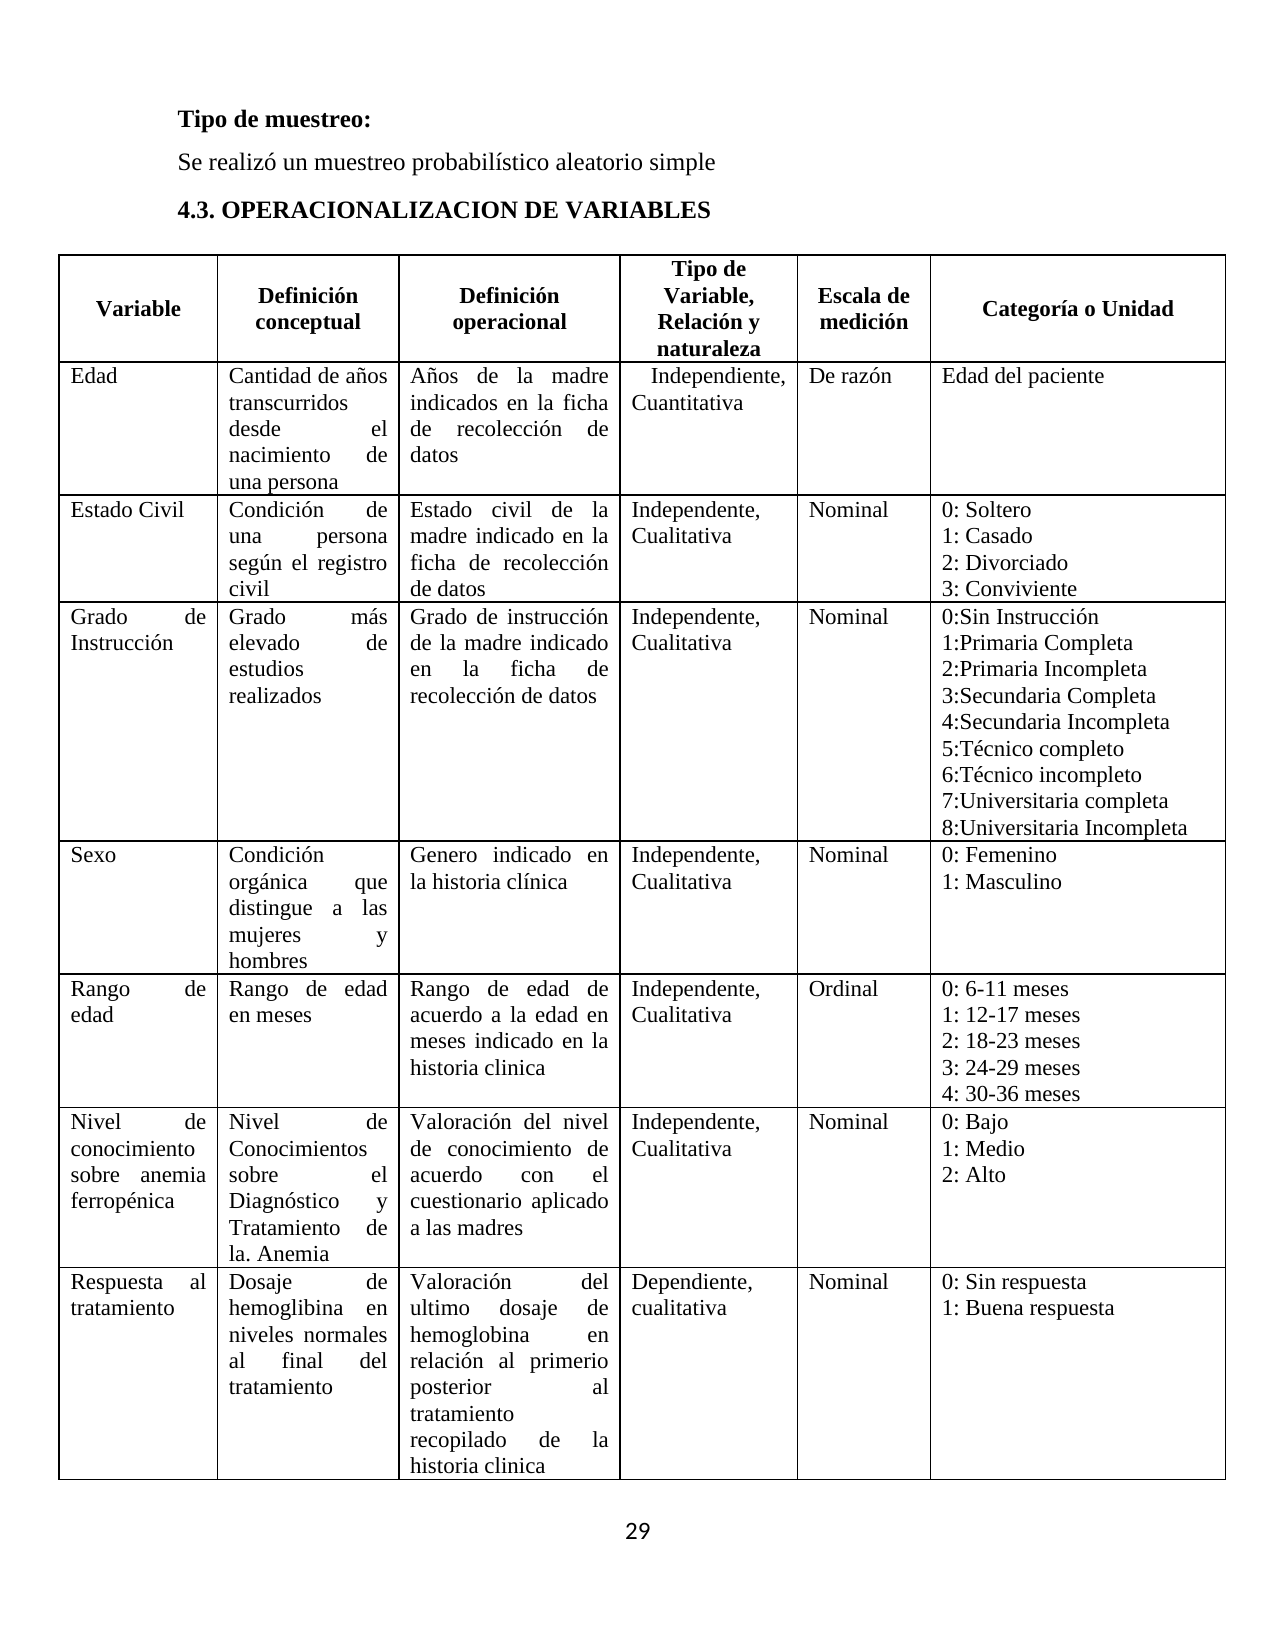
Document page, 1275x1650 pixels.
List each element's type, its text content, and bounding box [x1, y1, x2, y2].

table_cell Independente, Cualitativa [621, 1108, 797, 1266]
table_cell Grado de Instrucción [60, 603, 217, 840]
table_cell 0: 6-11 meses 1: 12-17 meses 2: 18-23 meses 3: 24-29 meses 4: 30-36 meses [931, 975, 1225, 1107]
table_cell Rango de edad en meses [218, 975, 398, 1107]
table_cell Rango de edad [60, 975, 217, 1107]
table_cell Independente, Cualitativa [621, 842, 797, 973]
table_cell 0: Soltero 1: Casado 2: Divorciado 3: Conviviente [931, 496, 1225, 601]
table_cell Grado más elevado de estudios realizados [218, 603, 398, 840]
table_cell Nivel de conocimiento sobre anemia ferropénica [60, 1108, 217, 1266]
table_cell Dosaje de hemoglibina en niveles normales al final del tratamiento [218, 1268, 398, 1479]
table_cell Respuesta al tratamiento [60, 1268, 217, 1479]
table_cell Nominal [798, 603, 930, 840]
table_cell Nominal [798, 1108, 930, 1266]
table_cell Nivel de Conocimientos sobre el Diagnóstico y Tratamiento de la. Anemia [218, 1108, 398, 1266]
table_cell Ordinal [798, 975, 930, 1107]
table_cell Independente, Cualitativa [621, 496, 797, 601]
table_cell Edad del paciente [931, 363, 1225, 494]
text Tipo de muestreo: [177, 104, 1098, 133]
table_cell Sexo [60, 842, 217, 973]
table_cell Valoración del nivel de conocimiento de acuerdo con el cuestionario aplicado a las madres [400, 1108, 619, 1266]
subtitle 4.3. OPERACIONALIZACION DE VARIABLES [177, 195, 1098, 223]
table_cell Independente, Cualitativa [621, 975, 797, 1107]
table_cell Condición orgánica que distingue a las mujeres y hombres [218, 842, 398, 973]
table_cell Nominal [798, 1268, 930, 1479]
table_cell Condición de una persona según el registro civil [218, 496, 398, 601]
table_cell Independente, Cualitativa [621, 603, 797, 840]
table_cell Valoración del ultimo dosaje de hemoglobina en relación al primerio posterior al tratamiento recopilado de la historia clinica [400, 1268, 619, 1479]
table_cell Nominal [798, 842, 930, 973]
table_cell Edad [60, 363, 217, 494]
table_header Categoría o Unidad [931, 256, 1225, 361]
table_cell Dependiente, cualitativa [621, 1268, 797, 1479]
table_cell 0: Sin respuesta 1: Buena respuesta [931, 1268, 1225, 1479]
table_cell Rango de edad de acuerdo a la edad en meses indicado en la historia clinica [400, 975, 619, 1107]
table_header Tipo de Variable, Relación y naturaleza [621, 256, 797, 361]
table_cell Cantidad de años transcurridos desde el nacimiento de una persona [218, 363, 398, 494]
table_cell 0:Sin Instrucción 1:Primaria Completa 2:Primaria Incompleta 3:Secundaria Completa 4:Secundaria Incompleta 5:Técnico completo 6:Técnico incompleto 7:Universitaria completa 8:Universitaria Incompleta [931, 603, 1225, 840]
table_header Definición operacional [400, 256, 619, 361]
table_cell De razón [798, 363, 930, 494]
table_header Escala de medición [798, 256, 930, 361]
table_cell Independiente, Cuantitativa [621, 363, 797, 494]
text Se realizó un muestreo probabilístico aleatorio simple [177, 147, 1098, 176]
table_cell 0: Femenino 1: Masculino [931, 842, 1225, 973]
table_header Variable [60, 256, 217, 361]
table_cell Estado Civil [60, 496, 217, 601]
table_cell Grado de instrucción de la madre indicado en la ficha de recolección de datos [400, 603, 619, 840]
table_cell Genero indicado en la historia clínica [400, 842, 619, 973]
table_header Definición conceptual [218, 256, 398, 361]
table_cell Años de la madre indicados en la ficha de recolección de datos [400, 363, 619, 494]
table_cell Estado civil de la madre indicado en la ficha de recolección de datos [400, 496, 619, 601]
table_cell 0: Bajo 1: Medio 2: Alto [931, 1108, 1225, 1266]
table_cell Nominal [798, 496, 930, 601]
